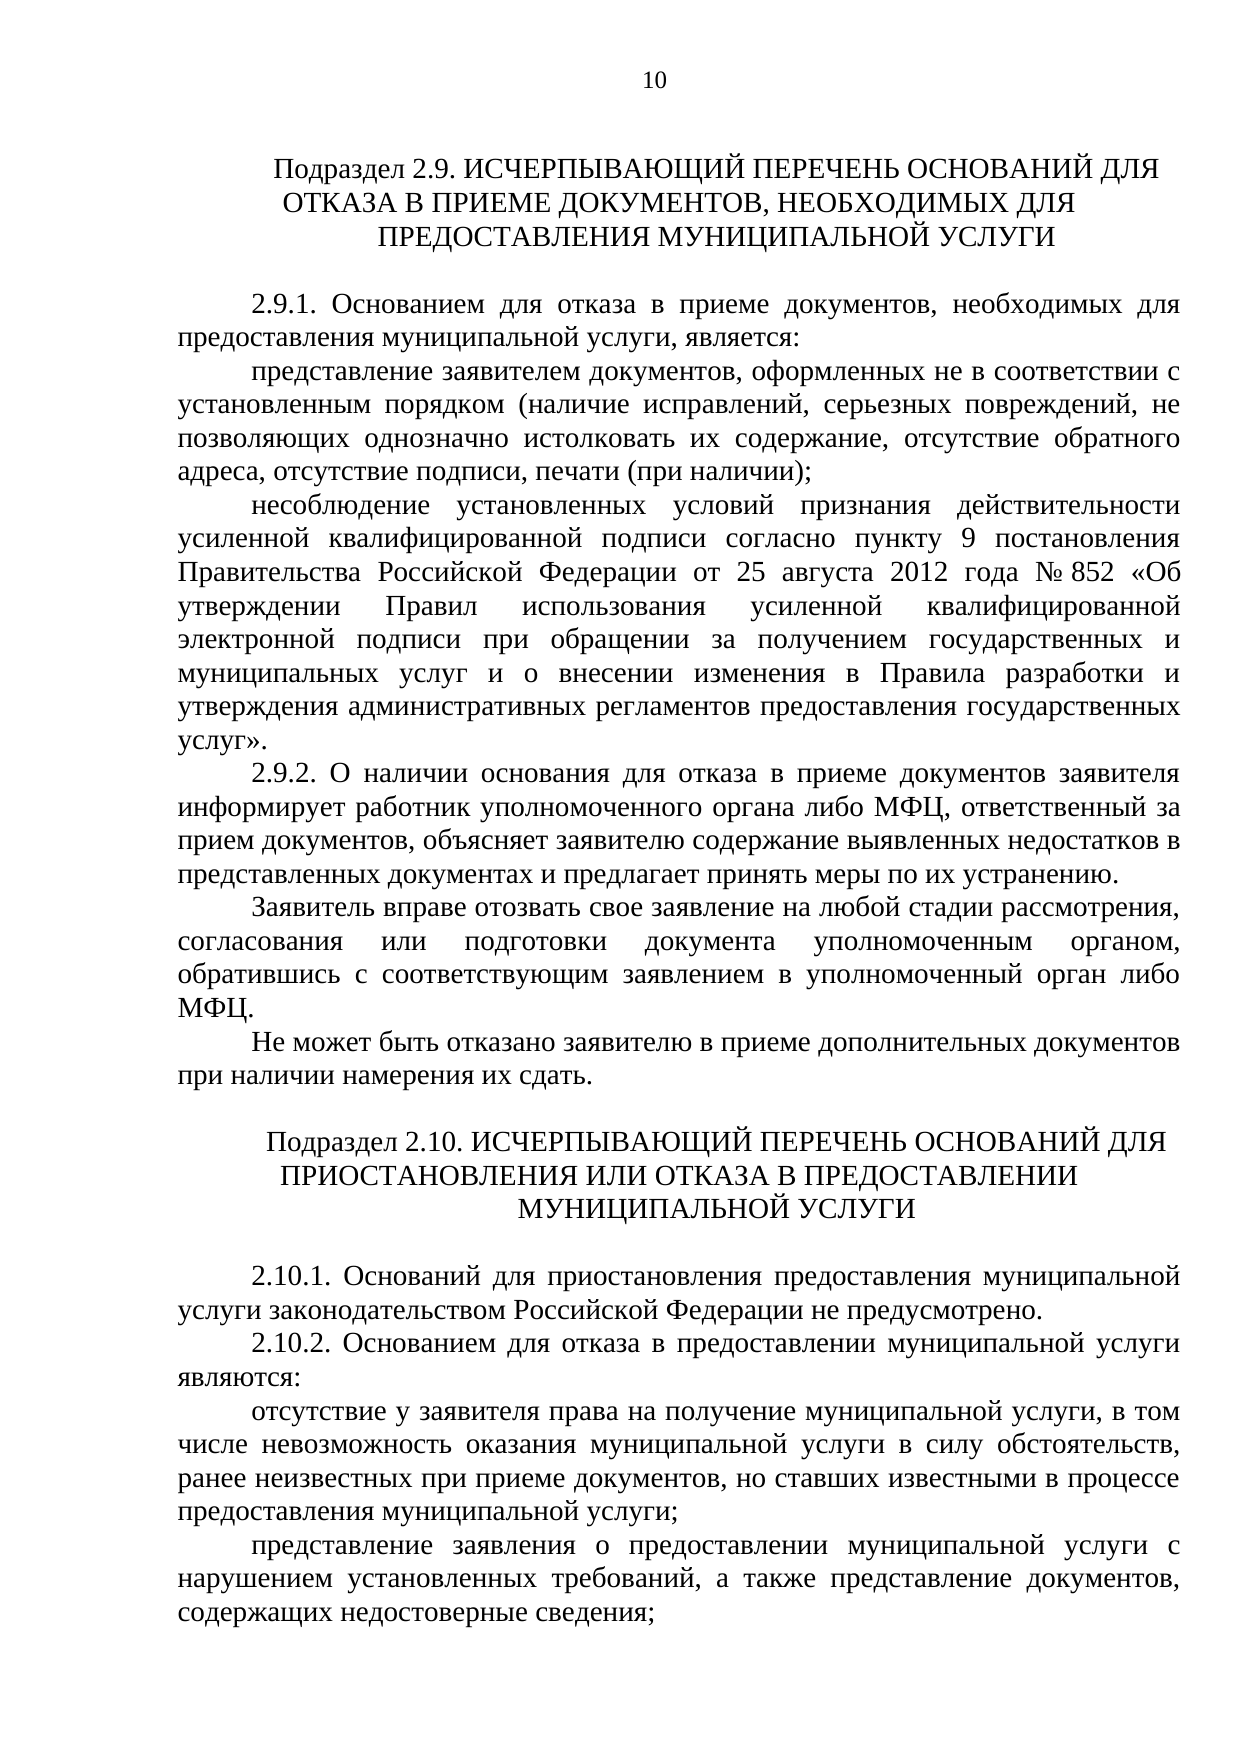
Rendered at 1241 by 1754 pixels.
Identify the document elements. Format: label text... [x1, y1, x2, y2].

text Не может быть отказано заявителю в приеме дополнительных документов при наличии намерения их сдать. [177, 1024, 1181, 1091]
text представление заявления о предоставлении муниципальной услуги с нарушением установленных требований, а также представление документов, содержащих недостоверные сведения; [177, 1527, 1181, 1627]
text 2.9.2. О наличии основания для отказа в приеме документов заявителя информирует работник уполномоченного органа либо МФЦ, ответственный за прием документов, объясняет заявителю содержание выявленных недостатков в представленных документах и предлагает принять меры по их устранению. [177, 755, 1181, 889]
text Подраздел 2.10. ИСЧЕРПЫВАЮЩИЙ ПЕРЕЧЕНЬ ОСНОВАНИЙ ДЛЯ ПРИОСТАНОВЛЕНИЯ ИЛИ ОТКАЗА В ПРЕДОСТАВЛЕНИИ [177, 1124, 1181, 1191]
text ПРЕДОСТАВЛЕНИЯ МУНИЦИПАЛЬНОЙ УСЛУГИ [177, 219, 1181, 252]
text Подраздел 2.9. ИСЧЕРПЫВАЮЩИЙ ПЕРЕЧЕНЬ ОСНОВАНИЙ ДЛЯ ОТКАЗА В ПРИЕМЕ ДОКУМЕНТОВ, НЕОБХОДИМЫХ ДЛЯ [177, 152, 1181, 219]
text МУНИЦИПАЛЬНОЙ УСЛУГИ [177, 1191, 1181, 1225]
text 2.10.2. Основанием для отказа в предоставлении муниципальной услуги являются: [177, 1326, 1181, 1393]
text 2.9.1. Основанием для отказа в приеме документов, необходимых для предоставления муниципальной услуги, является: [177, 286, 1181, 353]
text представление заявителем документов, оформленных не в соответствии с установленным порядком (наличие исправлений, серьезных повреждений, не позволяющих однозначно истолковать их содержание, отсутствие обратного адреса, отсутствие подписи, печати (при наличии); [177, 353, 1181, 487]
text 2.10.1. Оснований для приостановления предоставления муниципальной услуги законодательством Российской Федерации не предусмотрено. [177, 1258, 1181, 1326]
text отсутствие у заявителя права на получение муниципальной услуги, в том числе невозможность оказания муниципальной услуги в силу обстоятельств, ранее неизвестных при приеме документов, но ставших известными в процессе предоставления муниципальной услуги; [177, 1393, 1181, 1527]
text Заявитель вправе отозвать свое заявление на любой стадии рассмотрения, согласования или подготовки документа уполномоченным органом, обратившись с соответствующим заявлением в уполномоченный орган либо МФЦ. [177, 889, 1181, 1024]
text несоблюдение установленных условий признания действительности усиленной квалифицированной подписи согласно пункту 9 постановления Правительства Российской Федерации от 25 августа 2012 года № 852 «Об утверждении Правил использования усиленной квалифицированной электронной подписи при обращении за получением государственных и муниципальных услуг и о внесении изменения в Правила разработки и утверждения административных регламентов предоставления государственных услуг». [177, 487, 1181, 755]
